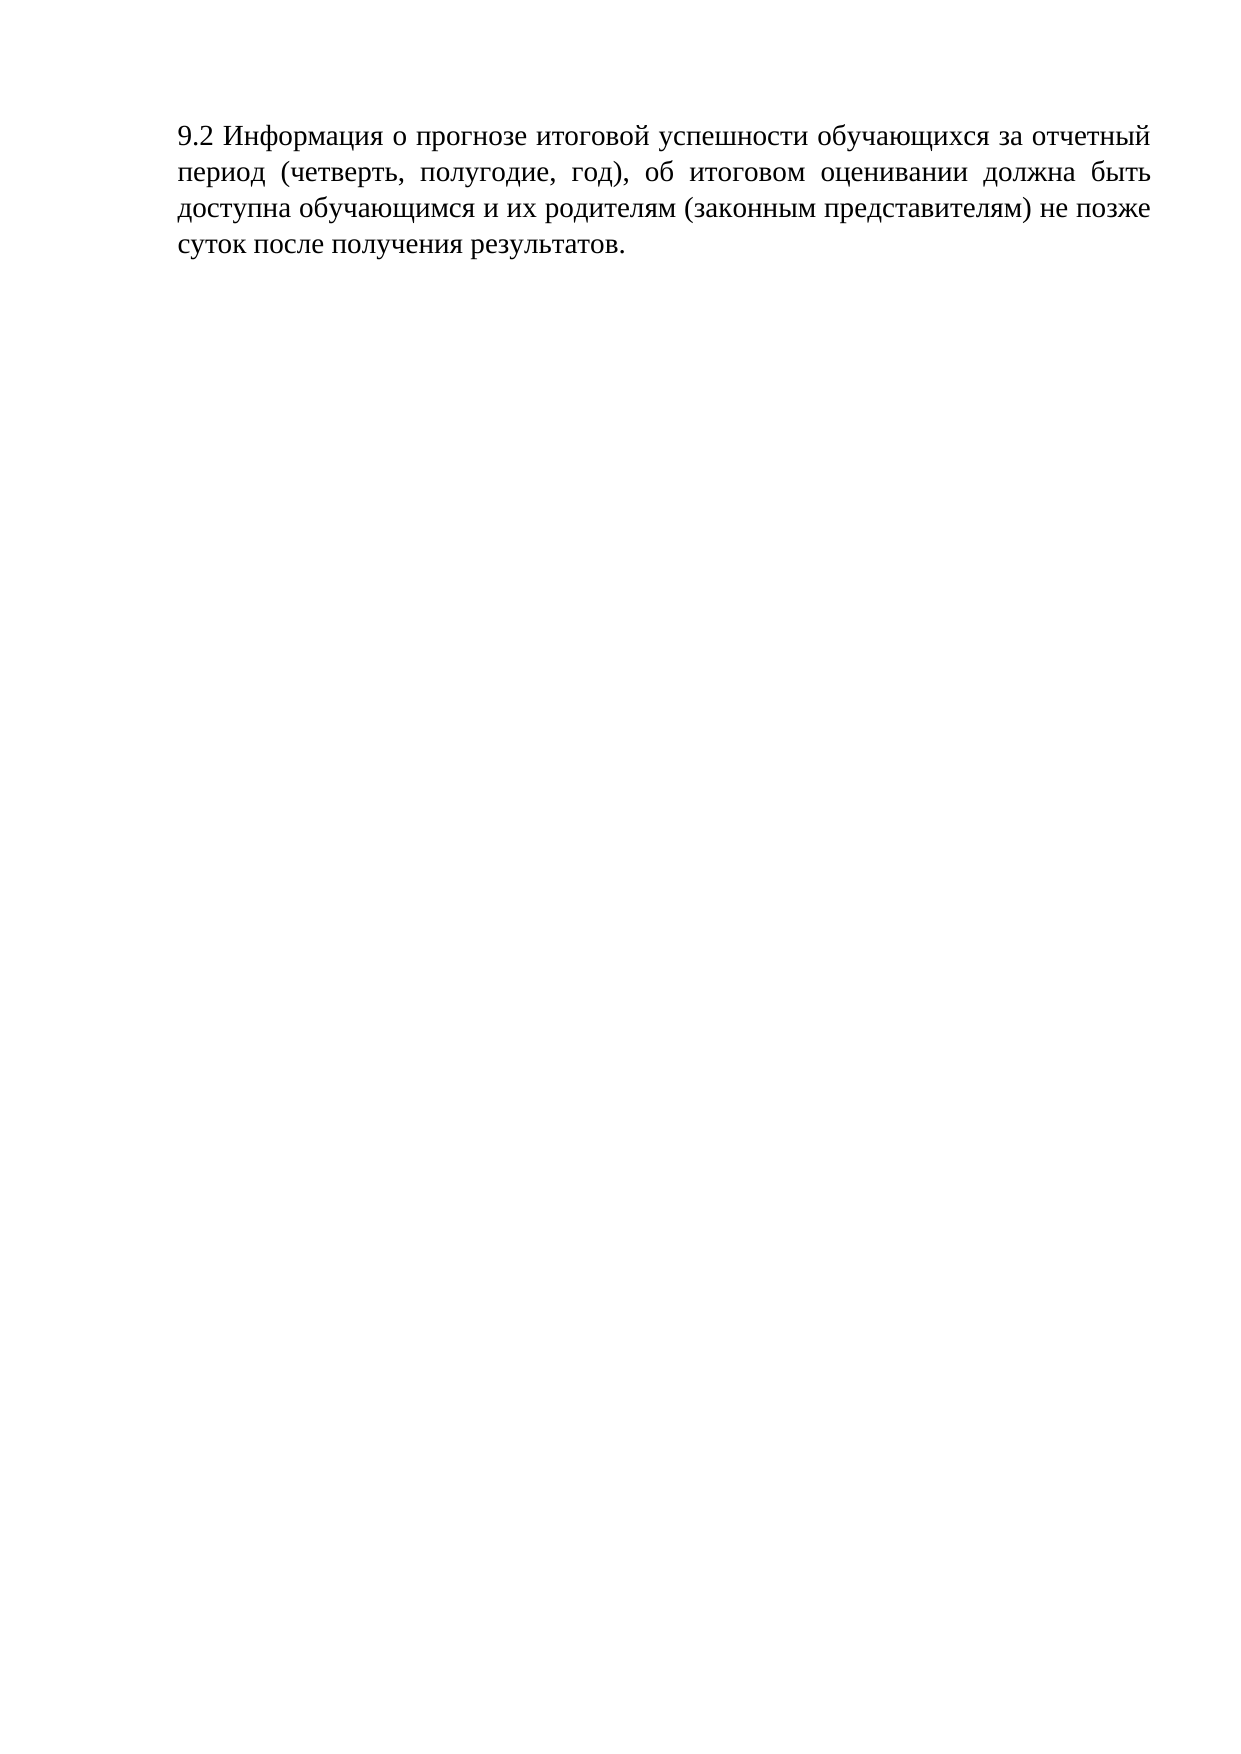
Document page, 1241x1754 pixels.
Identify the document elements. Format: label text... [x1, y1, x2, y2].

text 9.2 Информация о прогнозе итоговой успешности обучающихся за отчетный период (четверть, полугодие, год), об итоговом оценивании должна быть доступна обучающимся и их родителям (законным представителям) не позже суток после получения результатов. [177, 118, 1152, 260]
